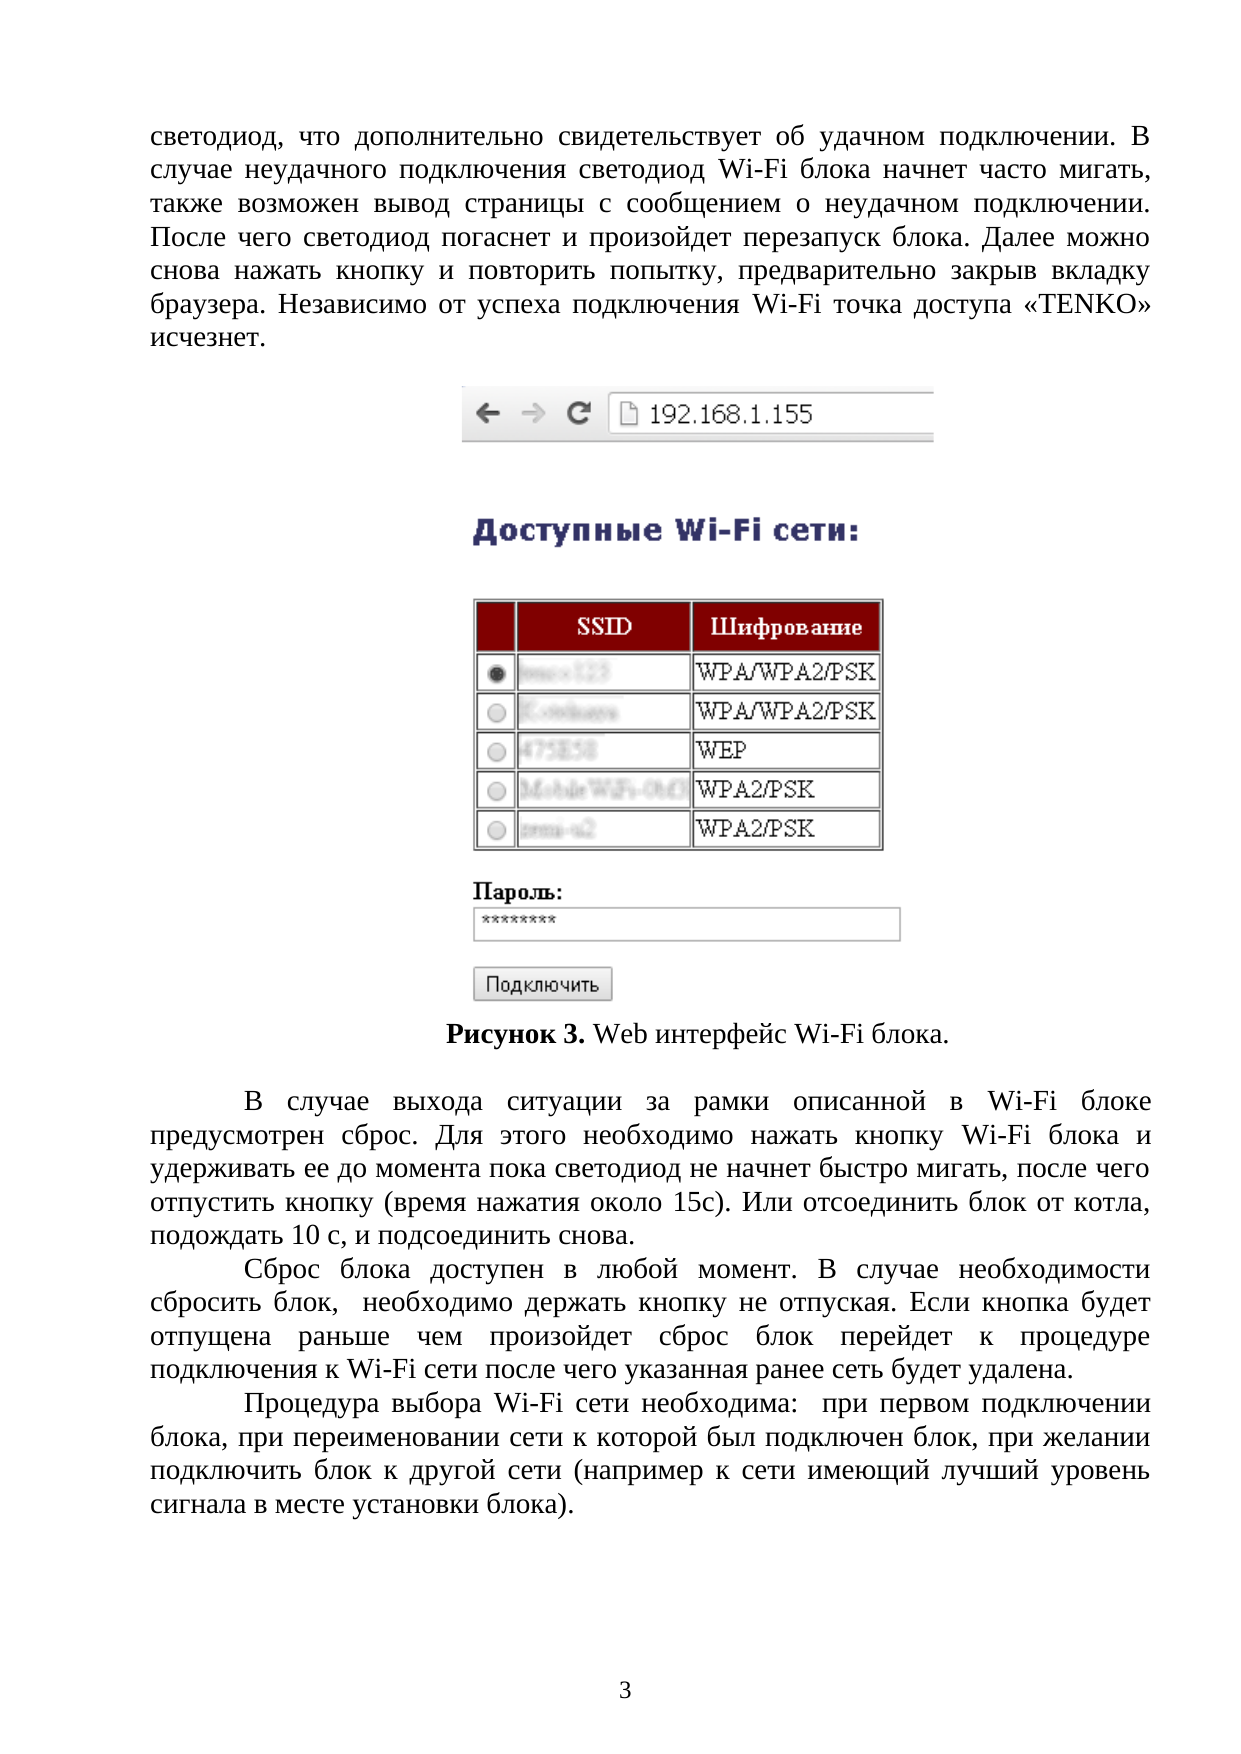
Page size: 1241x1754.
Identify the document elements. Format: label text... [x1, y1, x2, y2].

text Сброс блока доступен в любой момент. В случае необходимости сбросить блок, необходимо держать кнопку не отпуская. Если кнопка будет отпущена раньше чем произойдет сброс блок перейдет к процедуре подключения к Wi-Fi сети после чего указанная ранее сеть будет удалена. [150, 1251, 1152, 1385]
picture [461, 386, 934, 1017]
text Рисунок 3. Web интерфейс Wi-Fi блока. [150, 1016, 1152, 1050]
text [150, 118, 1152, 353]
text Процедура выбора Wi-Fi сети необходима: при первом подключении блока, при переименовании сети к которой был подключен блок, при желании подключить блок к другой сети (например к сети имеющий лучший уровень сигнала в месте установки блока). [150, 1385, 1152, 1519]
text В случае выхода ситуации за рамки описанной в Wi-Fi блоке предусмотрен сброс. Для этого необходимо нажать кнопку Wi-Fi блока и удерживать ее до момента пока светодиод не начнет быстро мигать, после чего отпустить кнопку (время нажатия около 15с). Или отсоединить блок от котла, подождать 10 с, и подсоединить снова. [150, 1083, 1152, 1251]
